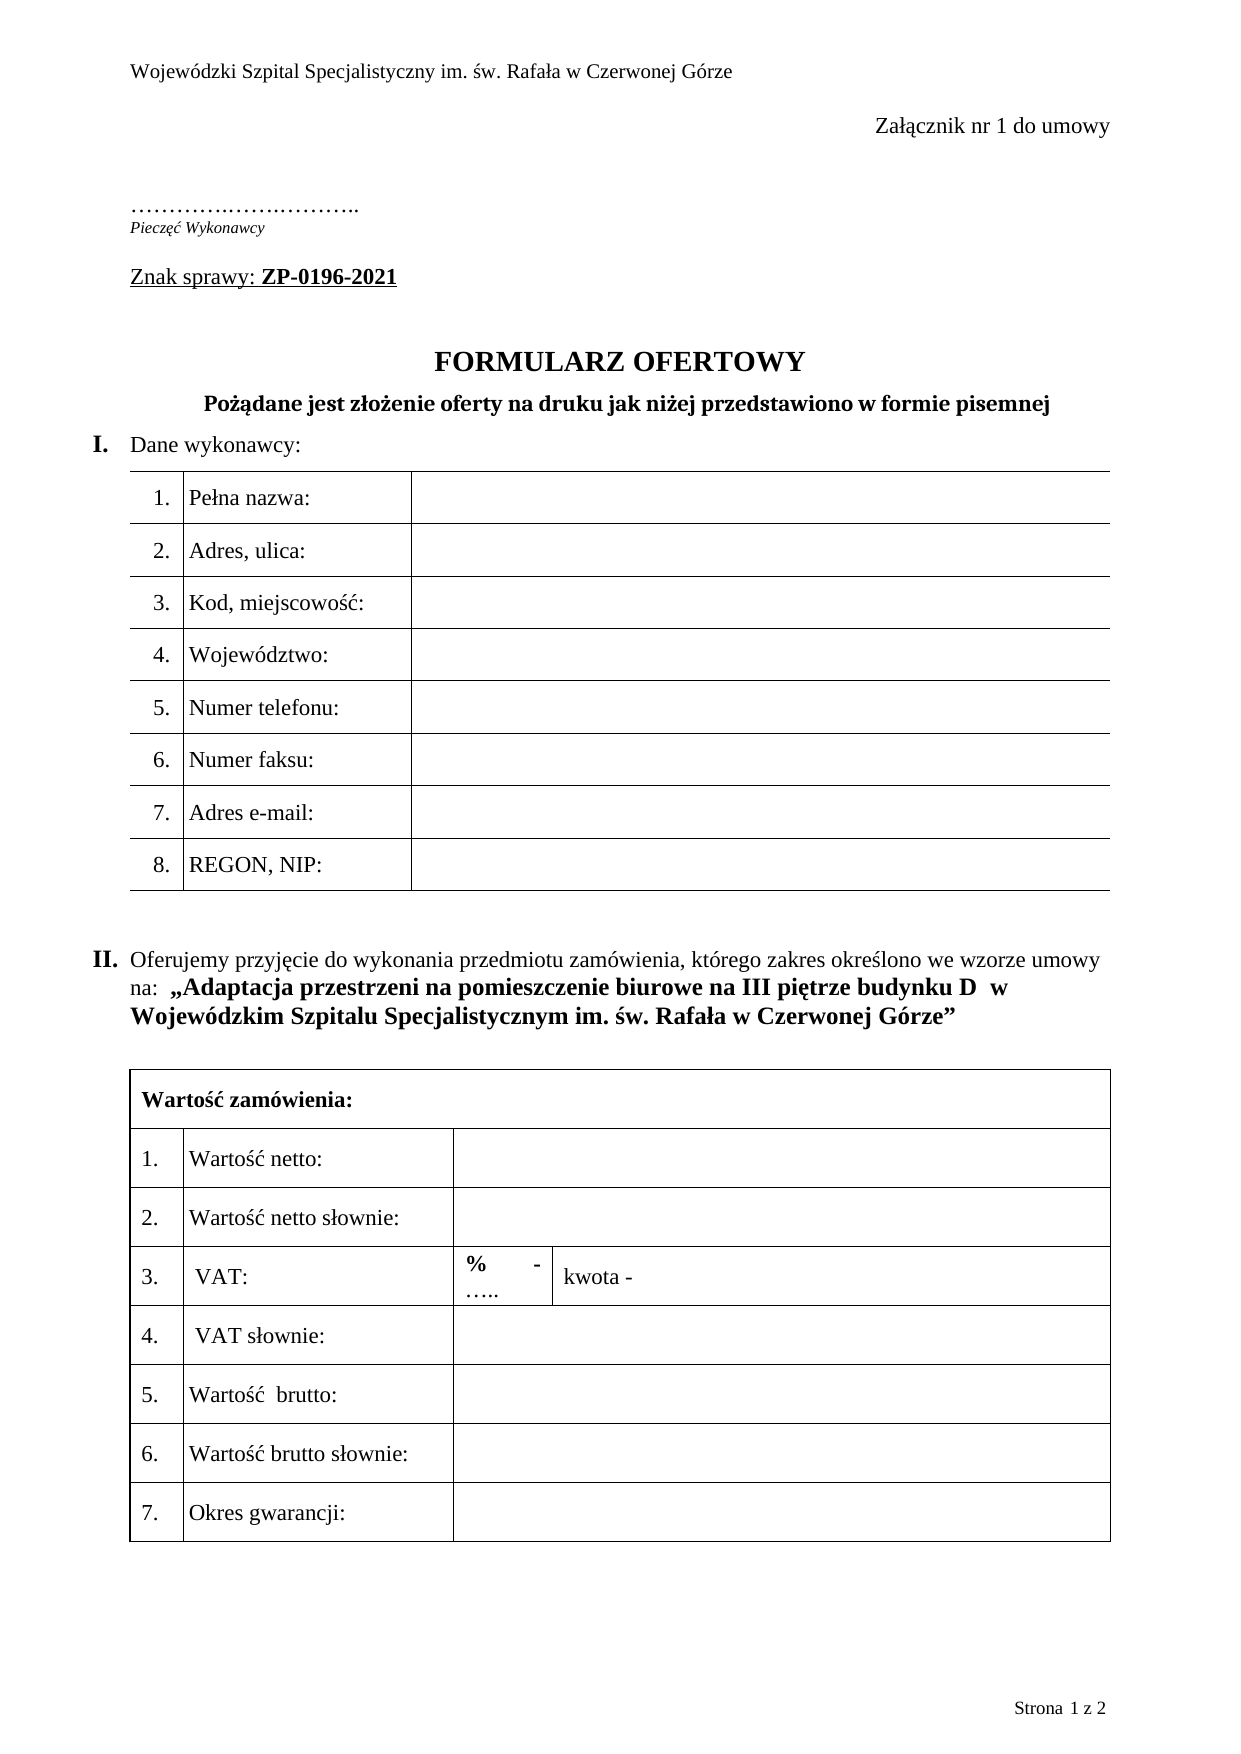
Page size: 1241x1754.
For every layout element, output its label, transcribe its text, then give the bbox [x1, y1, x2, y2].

table_cell VAT: [184, 1247, 453, 1305]
table_cell [454, 1129, 1110, 1187]
list Oferujemy przyjęcie do wykonania przedmiotu zamówienia, którego zakres określono we wzorze umowy na: „Adaptacja przestrzeni na pomieszczenie biurowe na III piętrze budynku D w Wojewódzkim Szpitalu Specjalistycznym im. św. Rafała w Czerwonej Górze” [92, 944, 1110, 1030]
table_header Wartość zamówienia: [131, 1070, 1110, 1128]
table_cell [412, 734, 1110, 785]
table_cell Województwo: [184, 629, 411, 680]
table_cell [412, 629, 1110, 680]
table_cell [130, 577, 183, 628]
table_cell Adres, ulica: [184, 524, 411, 576]
table_cell [412, 681, 1110, 733]
table_cell [454, 1365, 1110, 1423]
table_cell Wartość netto: [184, 1129, 453, 1187]
table_cell VAT słownie: [184, 1306, 453, 1364]
text ………….…….……….. [130, 191, 1110, 218]
table_cell [412, 524, 1110, 576]
table_cell [454, 1188, 1110, 1246]
table_cell [454, 1483, 1110, 1541]
table_cell Wartość brutto: [184, 1365, 453, 1423]
table_cell [130, 629, 183, 680]
table_cell REGON, NIP: [184, 839, 411, 890]
table_cell [131, 1483, 183, 1541]
table_cell [131, 1365, 183, 1423]
table_cell Adres e-mail: [184, 786, 411, 837]
table_cell [130, 734, 183, 785]
table_header Pełna nazwa: [184, 472, 411, 523]
text Pieczęć Wykonawcy [130, 218, 1110, 237]
table_cell % - ….. [454, 1247, 552, 1305]
table_cell Wartość brutto słownie: [184, 1424, 453, 1482]
table_cell [454, 1424, 1110, 1482]
table_cell kwota - [553, 1247, 1110, 1305]
table_cell Numer faksu: [184, 734, 411, 785]
text Znak sprawy: ZP-0196-2021 [130, 263, 1110, 289]
table_cell Okres gwarancji: [184, 1483, 453, 1541]
table_header [130, 472, 183, 523]
table_cell [130, 681, 183, 733]
table_cell Kod, miejscowość: [184, 577, 411, 628]
table_cell [412, 839, 1110, 890]
table_cell [131, 1424, 183, 1482]
table_cell [412, 577, 1110, 628]
table_cell [131, 1129, 183, 1187]
table_cell [131, 1188, 183, 1246]
table_cell [454, 1306, 1110, 1364]
list Dane wykonawcy: [92, 429, 1110, 458]
subtitle FORMULARZ OFERTOWY [130, 344, 1110, 378]
table_cell Numer telefonu: [184, 681, 411, 733]
table_cell [131, 1306, 183, 1364]
table_header [412, 472, 1110, 523]
table_cell Wartość netto słownie: [184, 1188, 453, 1246]
subtitle Pożądane jest złożenie oferty na druku jak niżej przedstawiono w formie pisemnej [204, 391, 1110, 417]
table_cell [130, 524, 183, 576]
table_cell [412, 786, 1110, 837]
text Załącznik nr 1 do umowy [130, 112, 1110, 138]
table_cell [130, 786, 183, 837]
table_cell [130, 839, 183, 890]
table_cell [131, 1247, 183, 1305]
